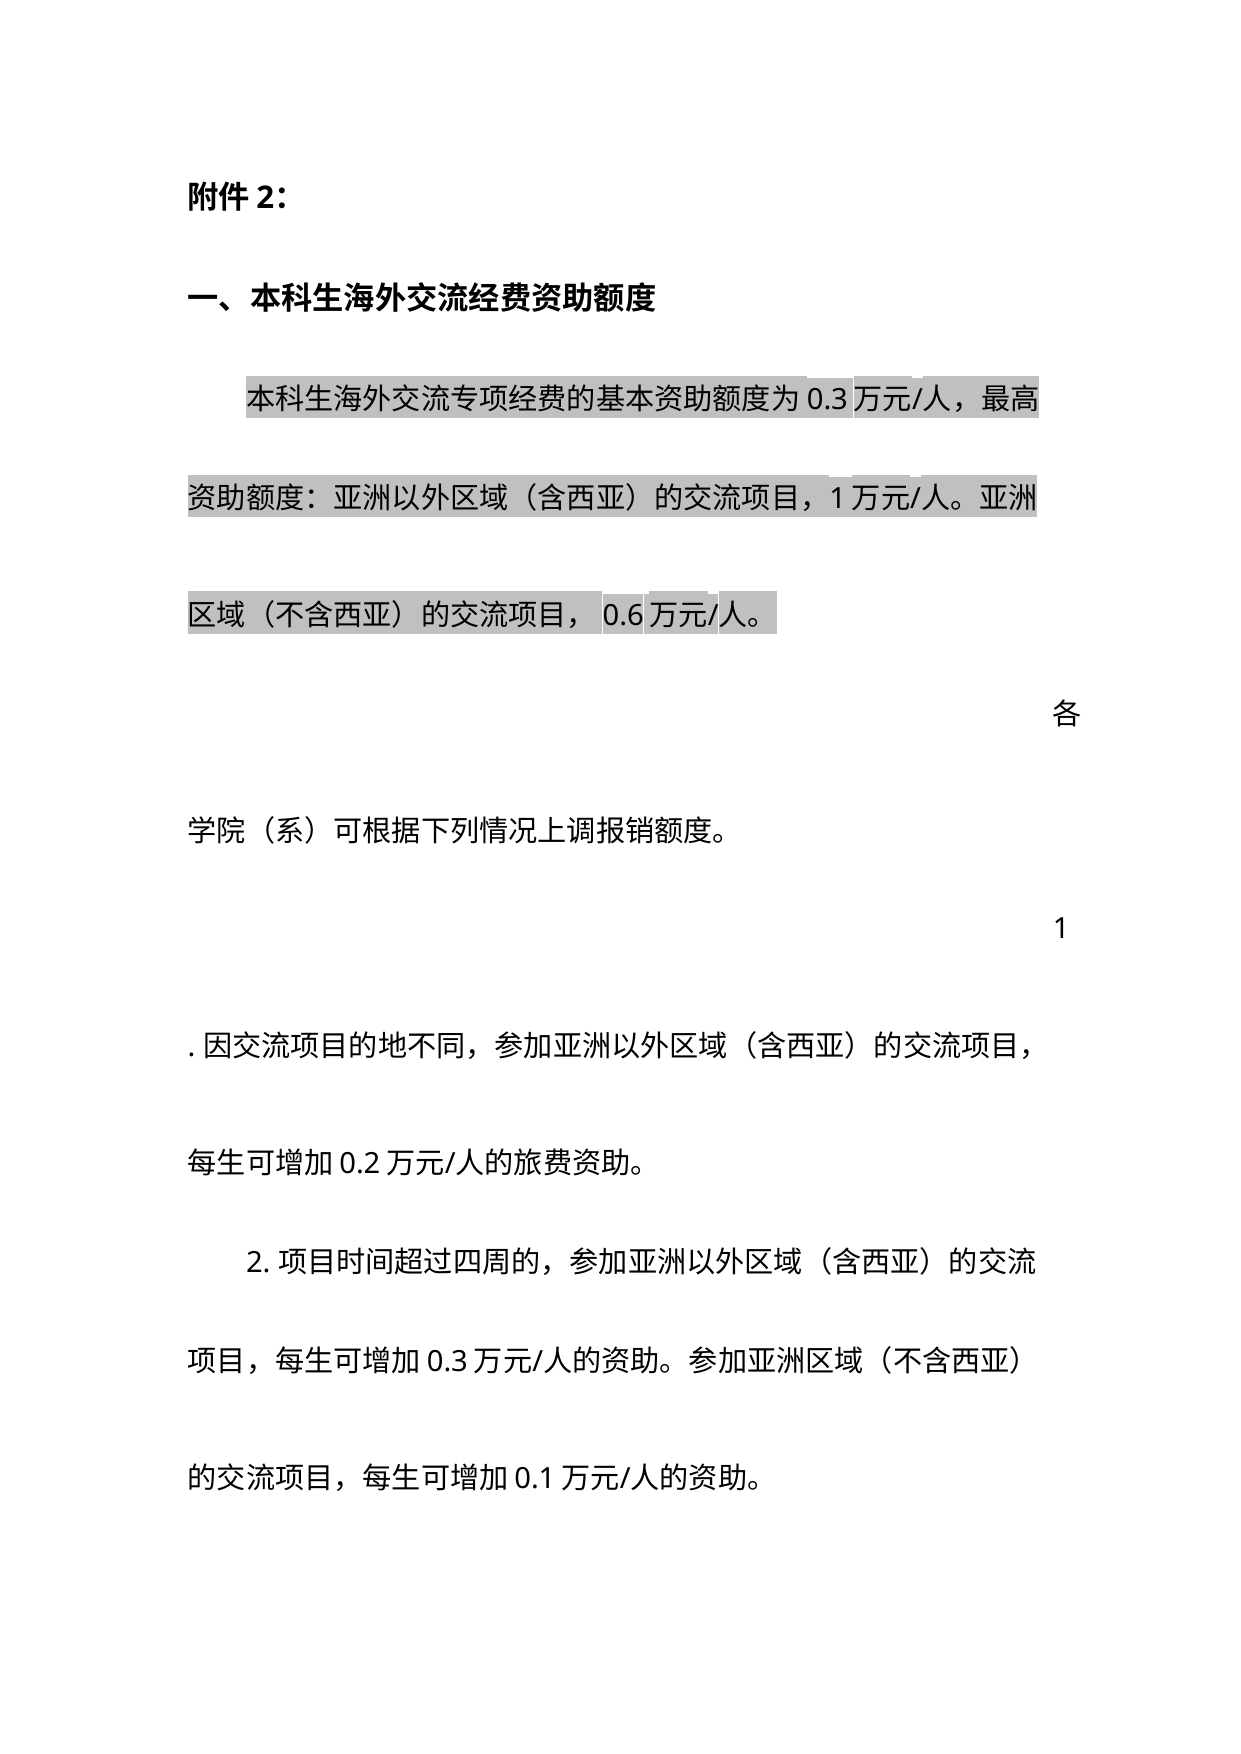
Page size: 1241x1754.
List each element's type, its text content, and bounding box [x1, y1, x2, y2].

text 1. 因交流项目的地不同，参加亚洲以外区域（含西亚）的交流项目，每生可增加0.2万元/人的旅费资助。 [187, 895, 1053, 1194]
text 资助额度：亚洲以外区域（含西亚）的交流项目，1万元/人。亚洲区域（不含西亚）的交流项目， 0.6万元/人。 [187, 463, 1053, 645]
text 2. 项目时间超过四周的，参加亚洲以外区域（含西亚）的交流 [246, 1228, 1053, 1293]
text 项目，每生可增加0.3万元/人的资助。参加亚洲区域（不含西亚）的交流项目，每生可增加0.1万元/人的资助。 [187, 1326, 1053, 1508]
text 各学院（系）可根据下列情况上调报销额度。 [187, 679, 1053, 861]
text 一、本科生海外交流经费资助额度 [187, 263, 1053, 328]
text 本科生海外交流专项经费的基本资助额度为 0.3万元/人，最高 [246, 364, 1053, 429]
text 附件2： [187, 162, 1053, 227]
